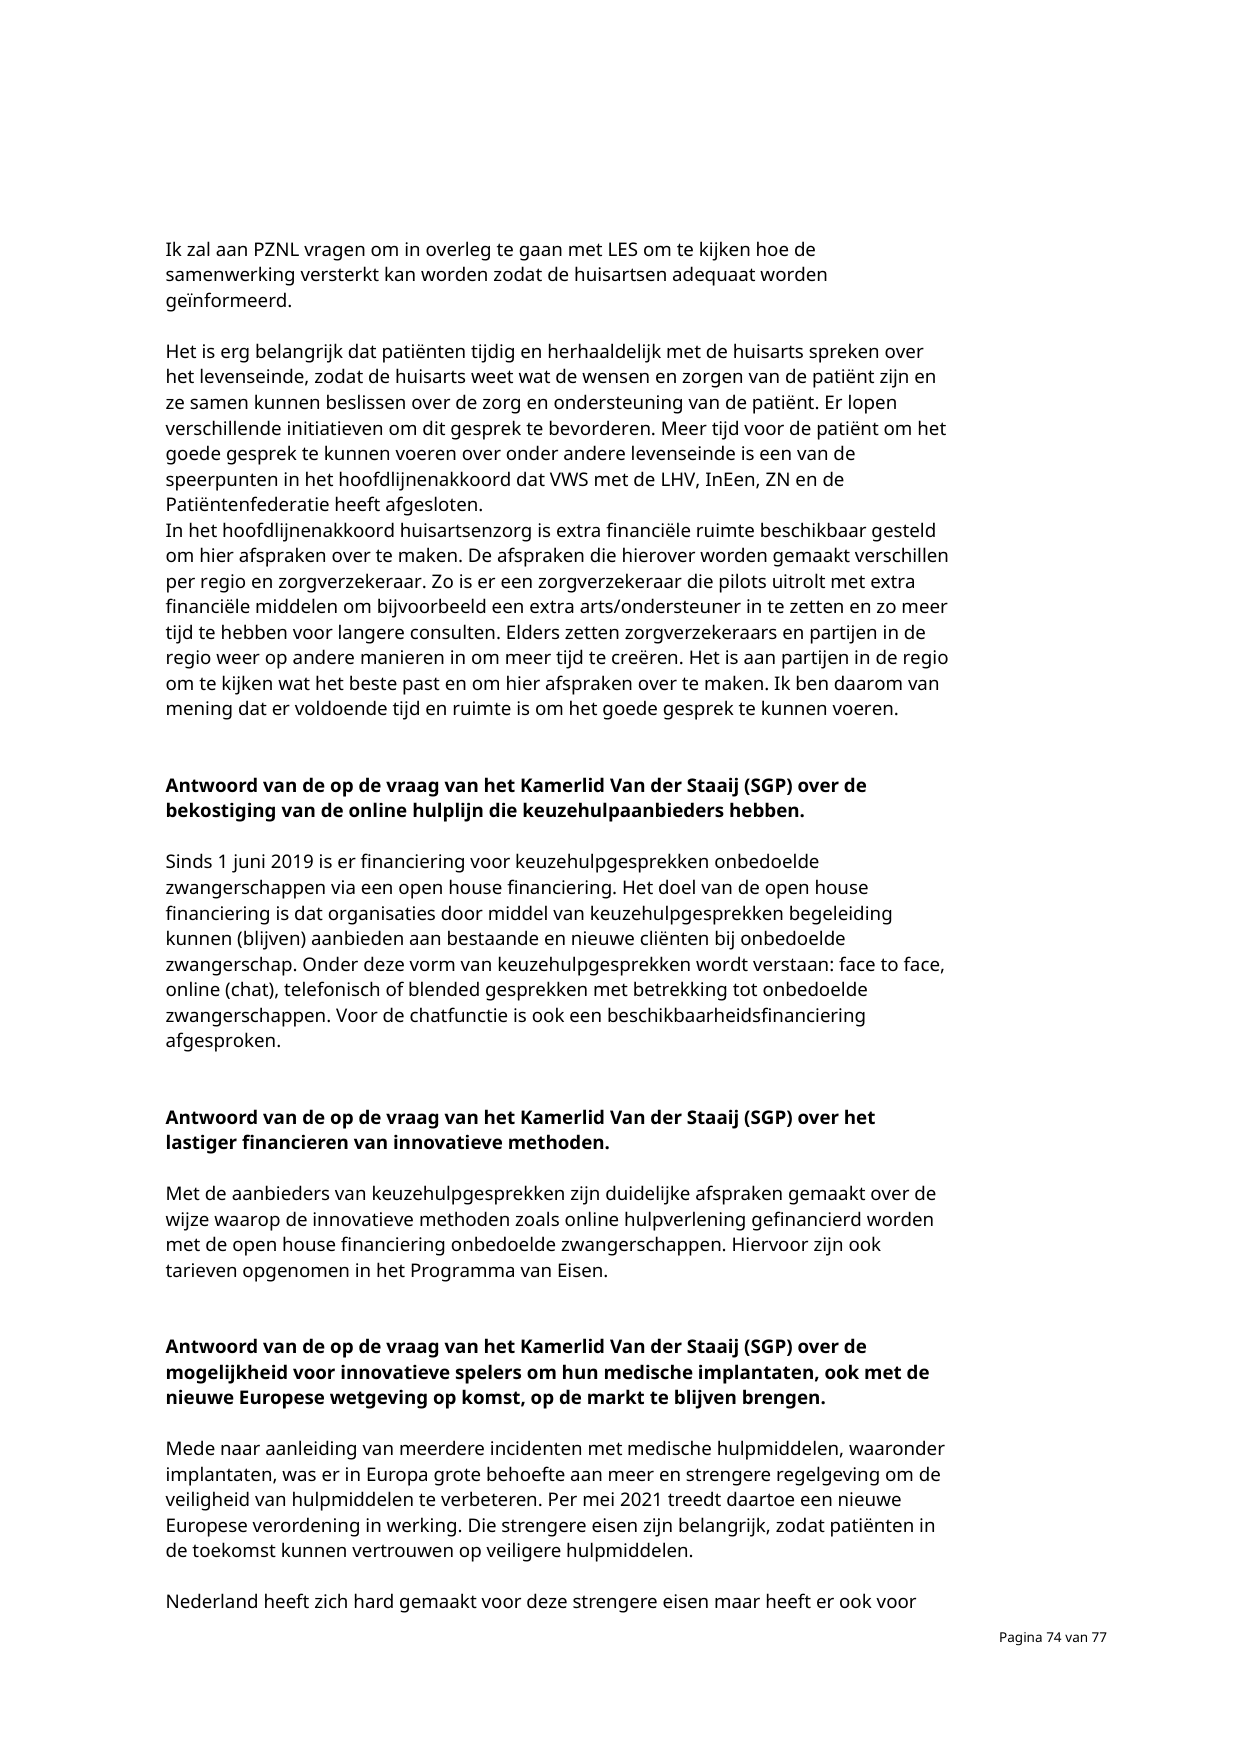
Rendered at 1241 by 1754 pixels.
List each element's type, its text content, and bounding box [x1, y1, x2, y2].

text Antwoord van de staatssecretaris van Volksgezondheid, Welzijn en Sport op de vraag van het Kamerlid Van der Staaij (SGP) over de bekostiging van de online hulplijn die keuzehulpaanbieders hebben. [165, 747, 950, 823]
text Antwoord van de staatssecretaris van Volksgezondheid, Welzijn en Sport op de vraag van het Kamerlid Van der Staaij (SGP) over het lastiger financieren van innovatieve methoden. [165, 1078, 950, 1155]
text Het is erg belangrijk dat patiënten tijdig en herhaaldelijk met de huisarts spreken over het levenseinde, zodat de huisarts weet wat de wensen en zorgen van de patiënt zijn en ze samen kunnen beslissen over de zorg en ondersteuning van de patiënt. Er lopen verschillende initiatieven om dit gesprek te bevorderen. Meer tijd voor de patiënt om het goede gesprek te kunnen voeren over onder andere levenseinde is een van de speerpunten in het hoofdlijnenakkoord dat VWS met de LHV, InEen, ZN en de Patiëntenfederatie heeft afgesloten. [165, 338, 950, 517]
text Mede naar aanleiding van meerdere incidenten met medische hulpmiddelen, waaronder implantaten, was er in Europa grote behoefte aan meer en strengere regelgeving om de veiligheid van hulpmiddelen te verbeteren. Per mei 2021 treedt daartoe een nieuwe Europese verordening in werking. Die strengere eisen zijn belangrijk, zodat patiënten in de toekomst kunnen vertrouwen op veiligere hulpmiddelen. [165, 1436, 950, 1563]
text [165, 236, 950, 313]
text Antwoord van de minister voor Medische Zorg en Sport op de vraag van het Kamerlid Van der Staaij (SGP) over de mogelijkheid voor innovatieve spelers om hun medische implantaten, ook met de nieuwe Europese wetgeving op komst, op de markt te blijven brengen. [165, 1334, 950, 1410]
text Met de aanbieders van keuzehulpgesprekken zijn duidelijke afspraken gemaakt over de wijze waarop de innovatieve methoden zoals online hulpverlening gefinancierd worden met de open house financiering onbedoelde zwangerschappen. Hiervoor zijn ook tarieven opgenomen in het Programma van Eisen. [165, 1181, 950, 1283]
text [165, 1589, 950, 1614]
text Sinds 1 juni 2019 is er financiering voor keuzehulpgesprekken onbedoelde zwangerschappen via een open house financiering. Het doel van de open house financiering is dat organisaties door middel van keuzehulpgesprekken begeleiding kunnen (blijven) aanbieden aan bestaande en nieuwe cliënten bij onbedoelde zwangerschap. Onder deze vorm van keuzehulpgesprekken wordt verstaan: face to face, online (chat), telefonisch of blended gesprekken met betrekking tot onbedoelde zwangerschappen. Voor de chatfunctie is ook een beschikbaarheidsfinanciering afgesproken. [165, 849, 950, 1053]
text In het hoofdlijnenakkoord huisartsenzorg is extra financiële ruimte beschikbaar gesteld om hier afspraken over te maken. De afspraken die hierover worden gemaakt verschillen per regio en zorgverzekeraar. Zo is er een zorgverzekeraar die pilots uitrolt met extra financiële middelen om bijvoorbeeld een extra arts/ondersteuner in te zetten en zo meer tijd te hebben voor langere consulten. Elders zetten zorgverzekeraars en partijen in de regio weer op andere manieren in om meer tijd te creëren. Het is aan partijen in de regio om te kijken wat het beste past en om hier afspraken over te maken. Ik ben daarom van mening dat er voldoende tijd en ruimte is om het goede gesprek te kunnen voeren. [165, 517, 950, 721]
